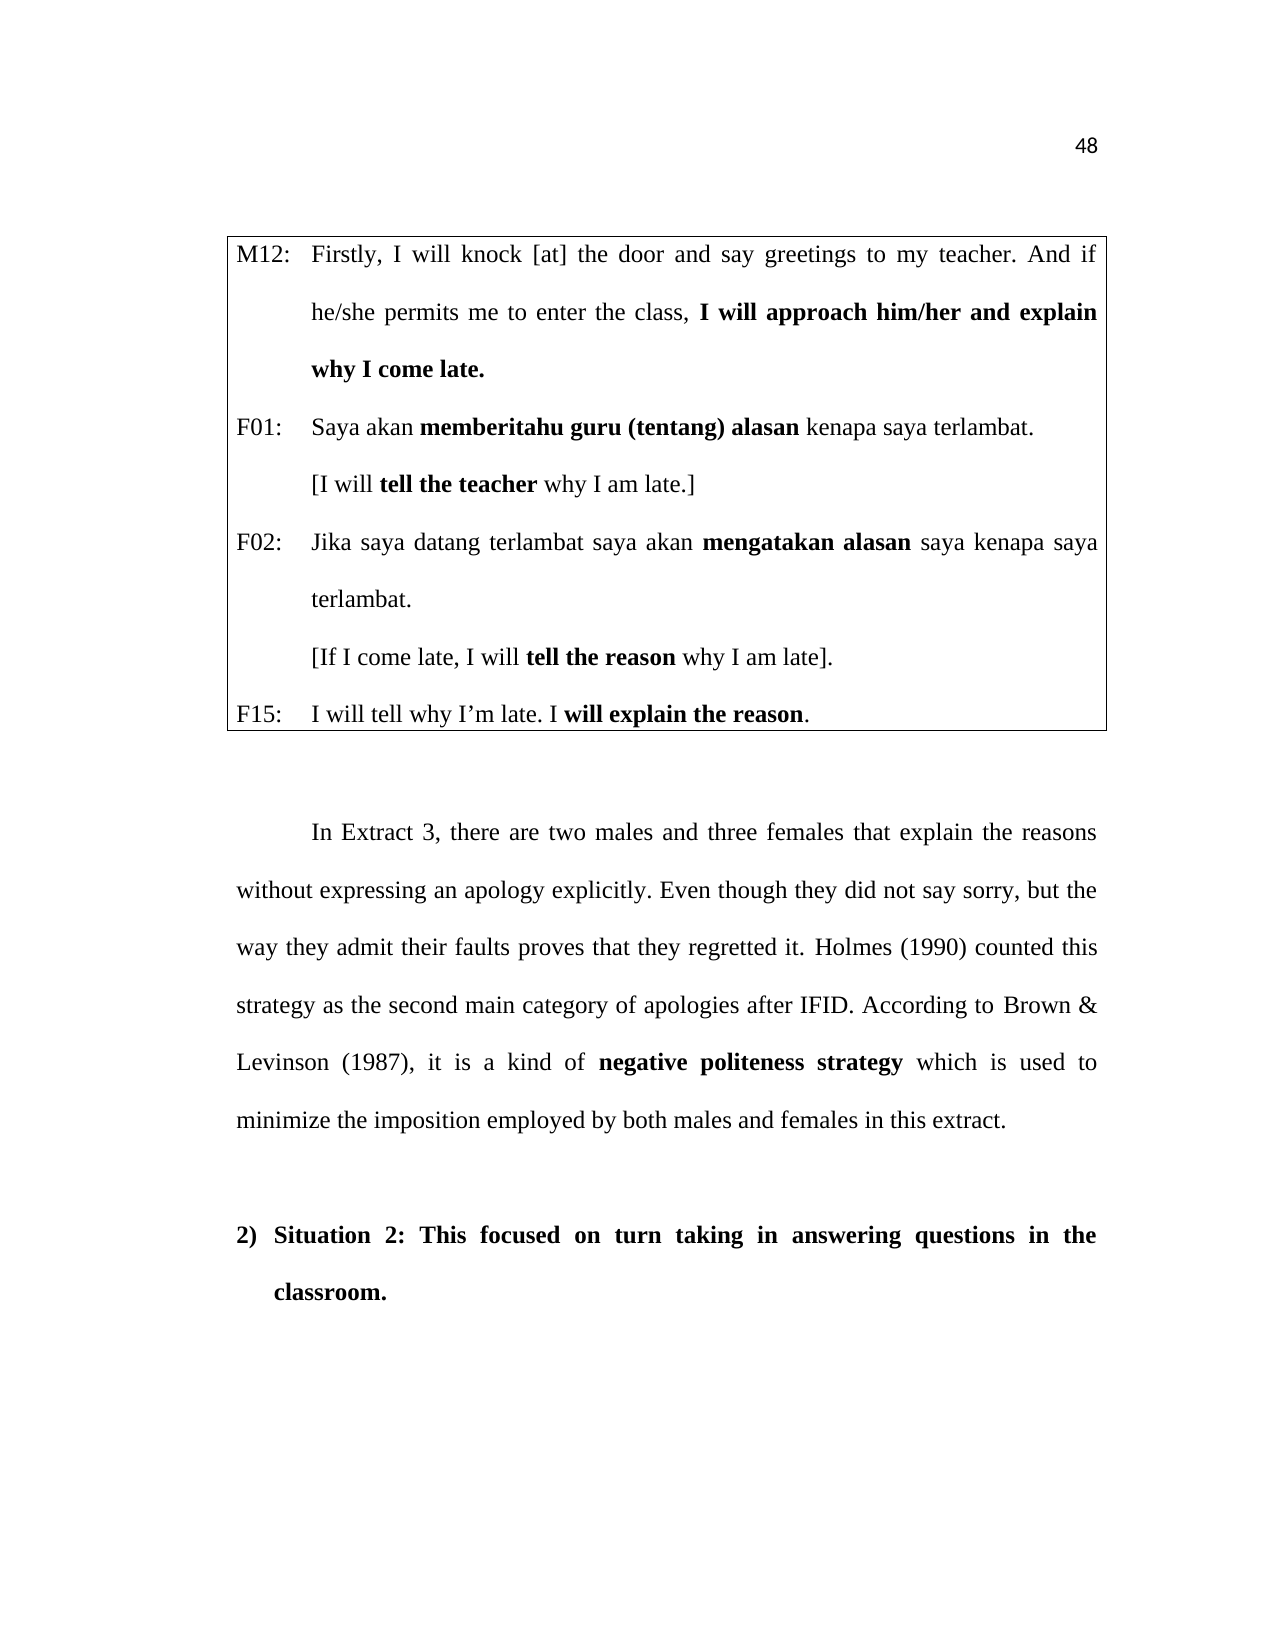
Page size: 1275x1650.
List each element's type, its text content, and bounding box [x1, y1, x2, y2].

text M12: Firstly, I will knock [at] the door and say greetings to my teacher. And if he/she permits me to enter the class, I will approach him/her and explain why I come late. [228, 237, 1106, 383]
text [If I come late, I will tell the reason why I am late]. [228, 639, 1106, 671]
text [I will tell the teacher why I am late.] [228, 466, 1106, 498]
text F15: I will tell why I’m late. I will explain the reason. [228, 696, 1106, 730]
text F02: Jika saya datang terlambat saya akan mengatakan alasan saya kenapa saya terlambat. [228, 524, 1106, 613]
text F01: Saya akan memberitahu guru (tentang) alasan kenapa saya terlambat. [228, 409, 1106, 441]
list Situation 2: This focused on turn taking in answering questions in the classroom. [236, 1220, 1098, 1306]
text In Extract 3, there are two males and three females that explain the reasons without expressing an apology explicitly. Even though they did not say sorry, but the way they admit their faults proves that they regretted it. Holmes (1990) counted this strategy as the second main category of apologies after IFID. According to Brown & Levinson (1987), it is a kind of negative politeness strategy which is used to minimize the imposition employed by both males and females in this extract. [236, 817, 1098, 1134]
